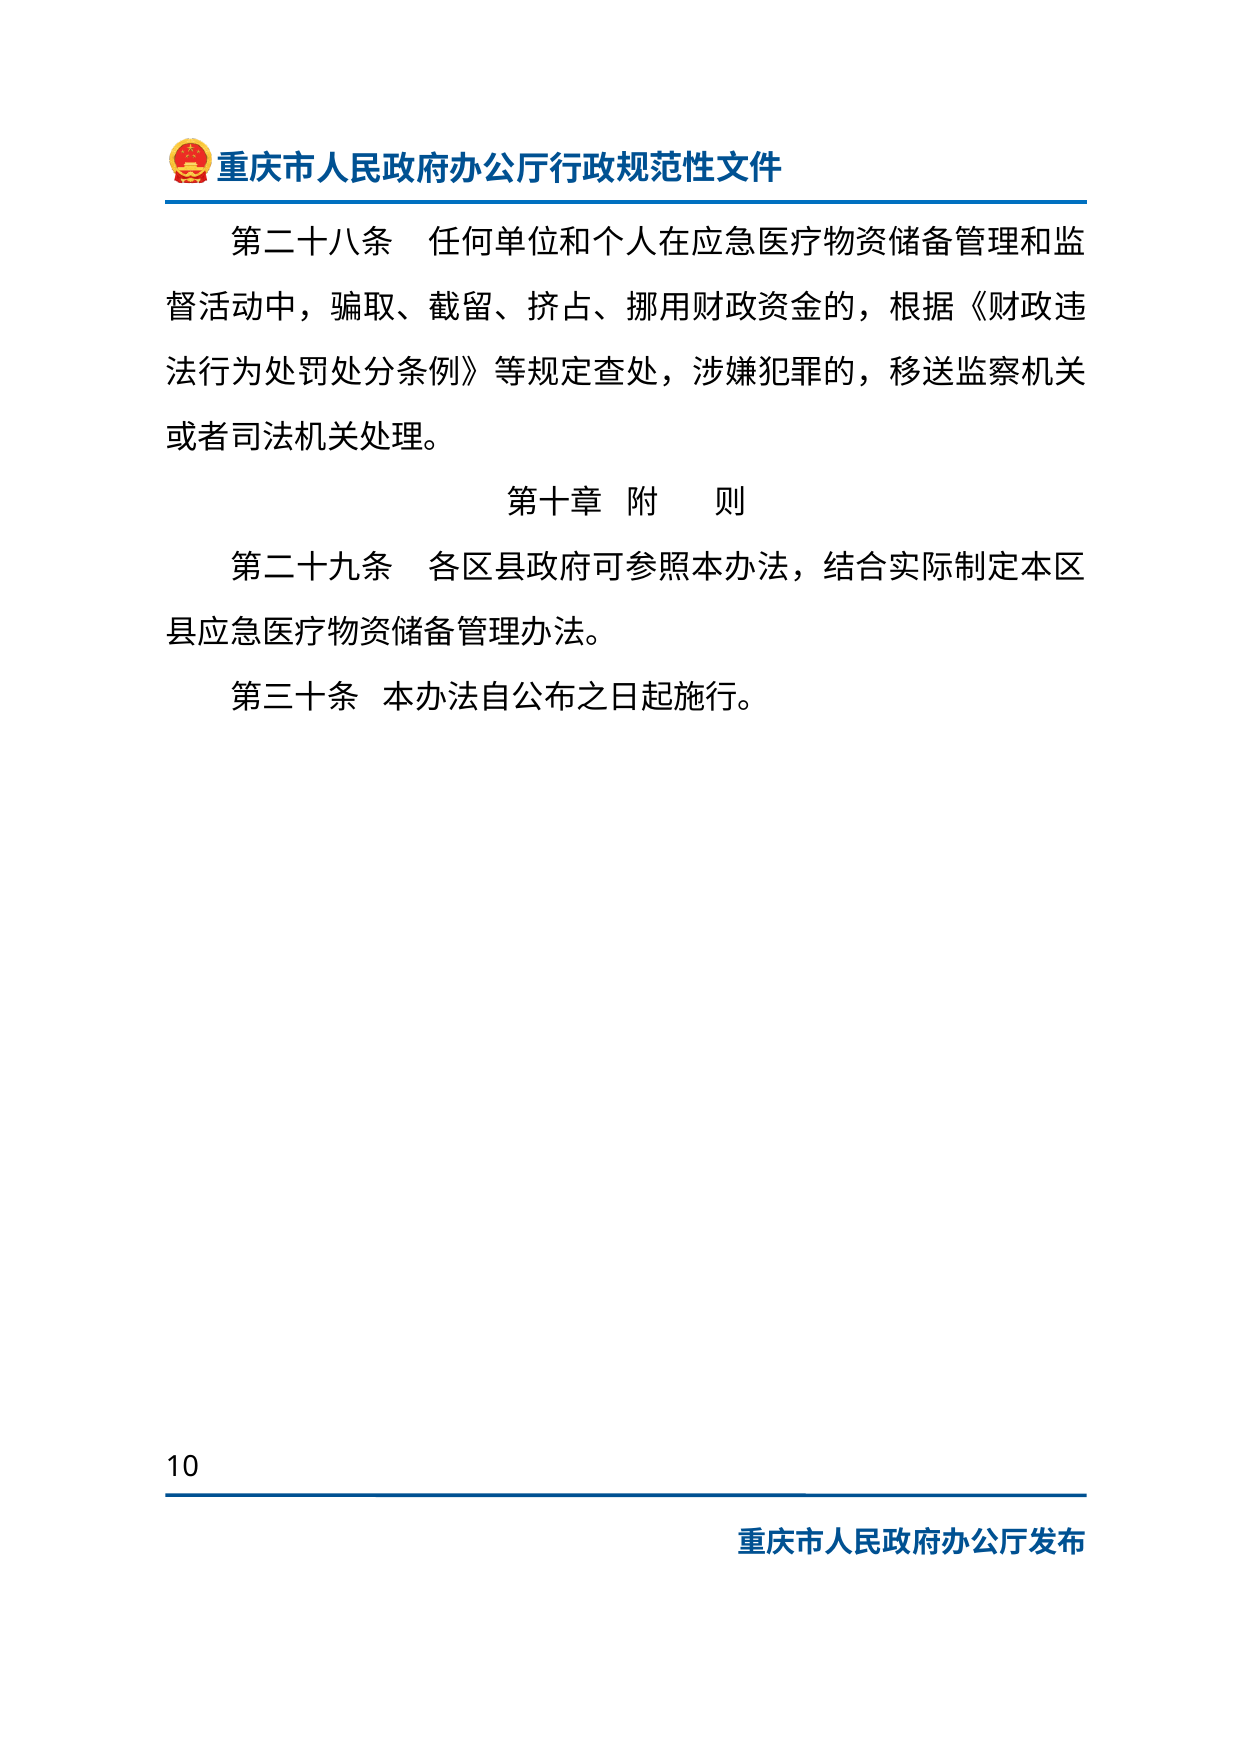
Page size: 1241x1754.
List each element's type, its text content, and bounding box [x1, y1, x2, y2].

text 第三十条 本办法自公布之日起施行。 [165, 662, 1087, 727]
text 第二十八条 任何单位和个人在应急医疗物资储备管理和监督活动中，骗取、截留、挤占、挪用财政资金的，根据《财政违法行为处罚处分条例》等规定查处，涉嫌犯罪的，移送监察机关或者司法机关处理。 [165, 207, 1087, 467]
text 第十章 附 则 [165, 467, 1087, 532]
text 第二十九条 各区县政府可参照本办法，结合实际制定本区县应急医疗物资储备管理办法。 [165, 532, 1087, 662]
picture [165, 136, 216, 187]
